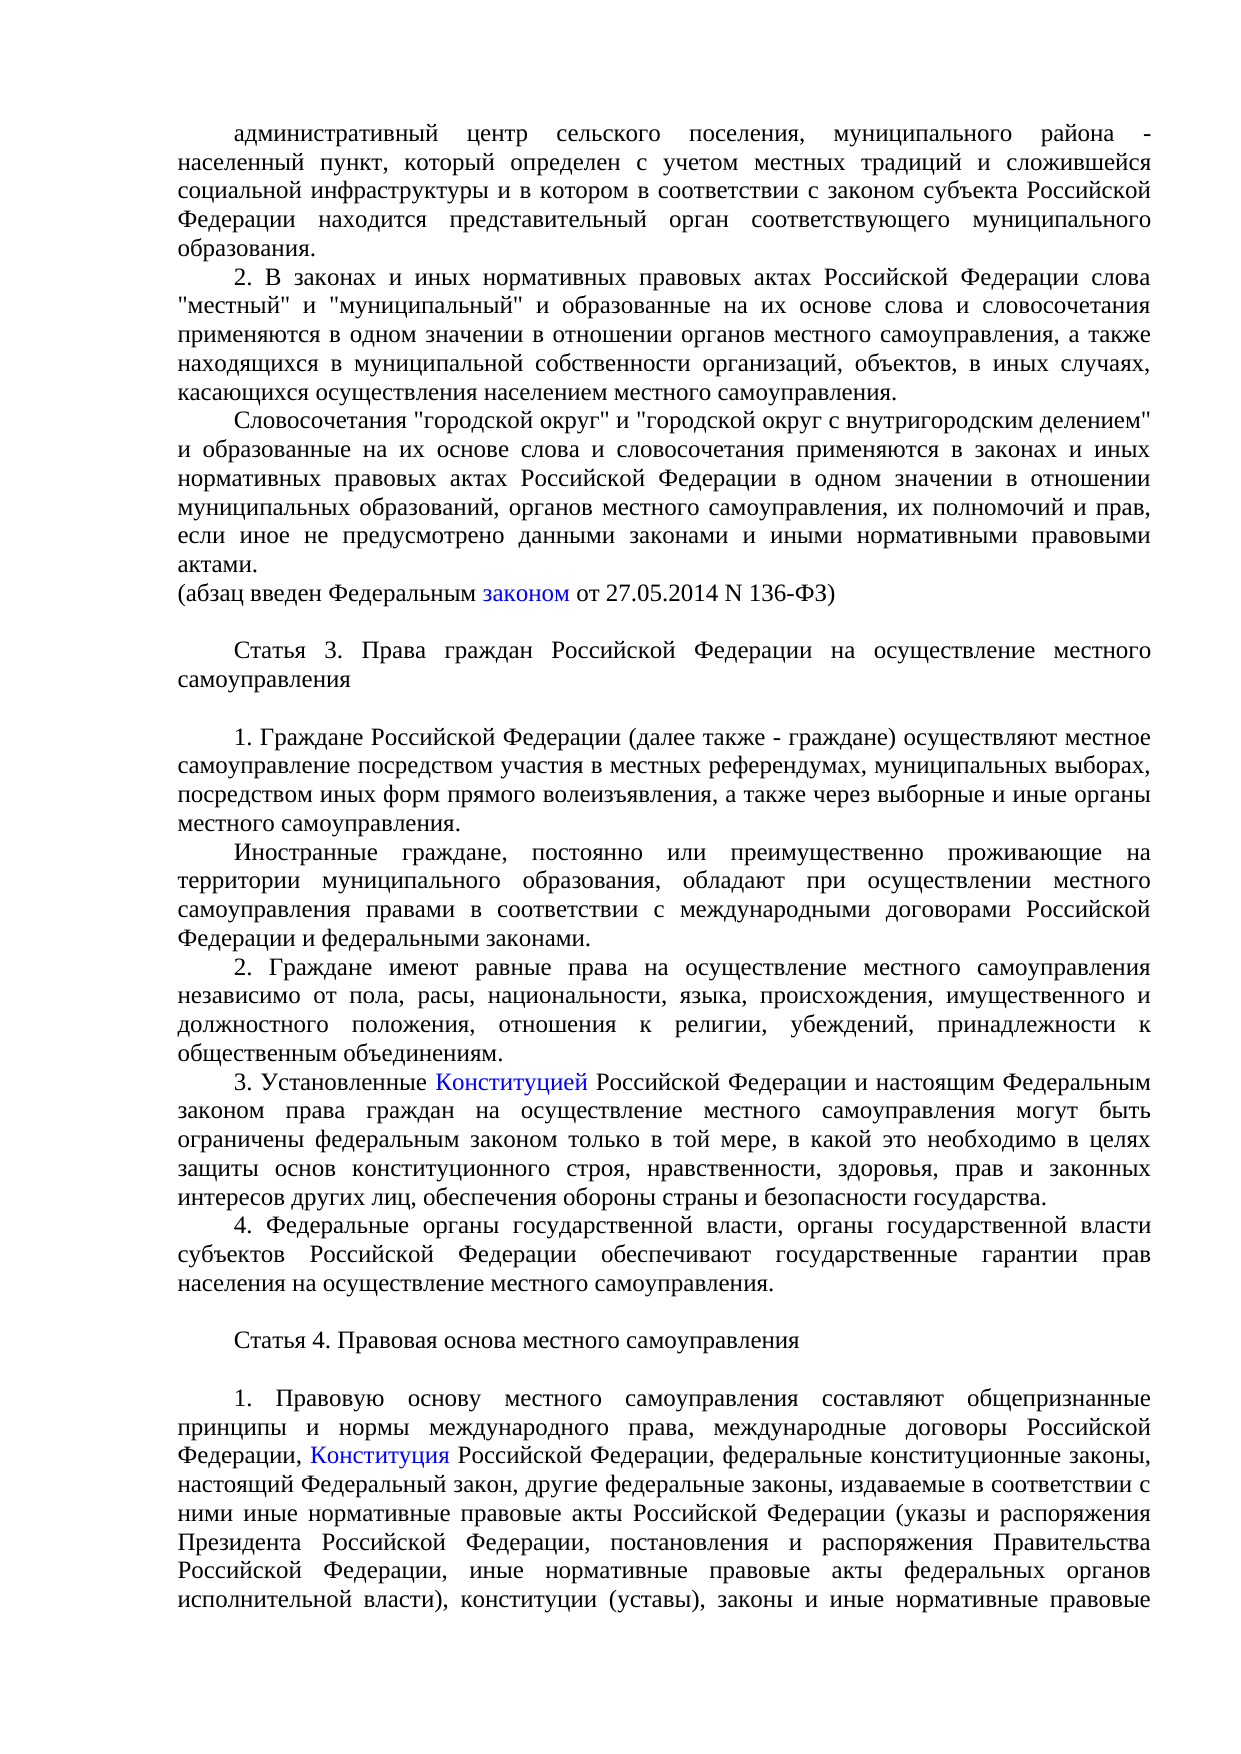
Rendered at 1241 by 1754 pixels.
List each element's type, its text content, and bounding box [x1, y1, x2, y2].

text Словосочетания "городской округ" и "городской округ с внутригородским делением" и образованные на их основе слова и словосочетания применяются в законах и иных нормативных правовых актах Российской Федерации в одном значении в отношении муниципальных образований, органов местного самоуправления, их полномочий и прав, если иное не предусмотрено данными законами и иными нормативными правовыми актами. [177, 406, 1152, 578]
text 2. В законах и иных нормативных правовых актах Российской Федерации слова "местный" и "муниципальный" и образованные на их основе слова и словосочетания применяются в одном значении в отношении органов местного самоуправления, а также находящихся в муниципальной собственности организаций, объектов, в иных случаях, касающихся осуществления населением местного самоуправления. [177, 262, 1152, 406]
text 1. Граждане Российской Федерации (далее также - граждане) осуществляют местное самоуправление посредством участия в местных референдумах, муниципальных выборах, посредством иных форм прямого волеизъявления, а также через выборные и иные органы местного самоуправления. [177, 722, 1152, 837]
text 2. Граждане имеют равные права на осуществление местного самоуправления независимо от пола, расы, национальности, языка, происхождения, имущественного и должностного положения, отношения к религии, убеждений, принадлежности к общественным объединениям. [177, 952, 1152, 1067]
text административный центр сельского поселения, муниципального района - населенный пункт, который определен с учетом местных традиций и сложившейся социальной инфраструктуры и в котором в соответствии с законом субъекта Российской Федерации находится представительный орган соответствующего муниципального образования. [177, 118, 1152, 262]
text 4. Федеральные органы государственной власти, органы государственной власти субъектов Российской Федерации обеспечивают государственные гарантии прав населения на осуществление местного самоуправления. [177, 1211, 1152, 1297]
text Статья 4. Правовая основа местного самоуправления [177, 1326, 1152, 1354]
text Иностранные граждане, постоянно или преимущественно проживающие на территории муниципального образования, обладают при осуществлении местного самоуправления правами в соответствии с международными договорами Российской Федерации и федеральными законами. [177, 837, 1152, 952]
text Статья 3. Права граждан Российской Федерации на осуществление местного самоуправления [177, 636, 1152, 693]
text 3. Установленные Конституцией Российской Федерации и настоящим Федеральным законом права граждан на осуществление местного самоуправления могут быть ограничены федеральным законом только в той мере, в какой это необходимо в целях защиты основ конституционного строя, нравственности, здоровья, прав и законных интересов других лиц, обеспечения обороны страны и безопасности государства. [177, 1067, 1152, 1211]
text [177, 1383, 1152, 1613]
text (абзац введен Федеральным законом от 27.05.2014 N 136-ФЗ) [177, 578, 1152, 607]
